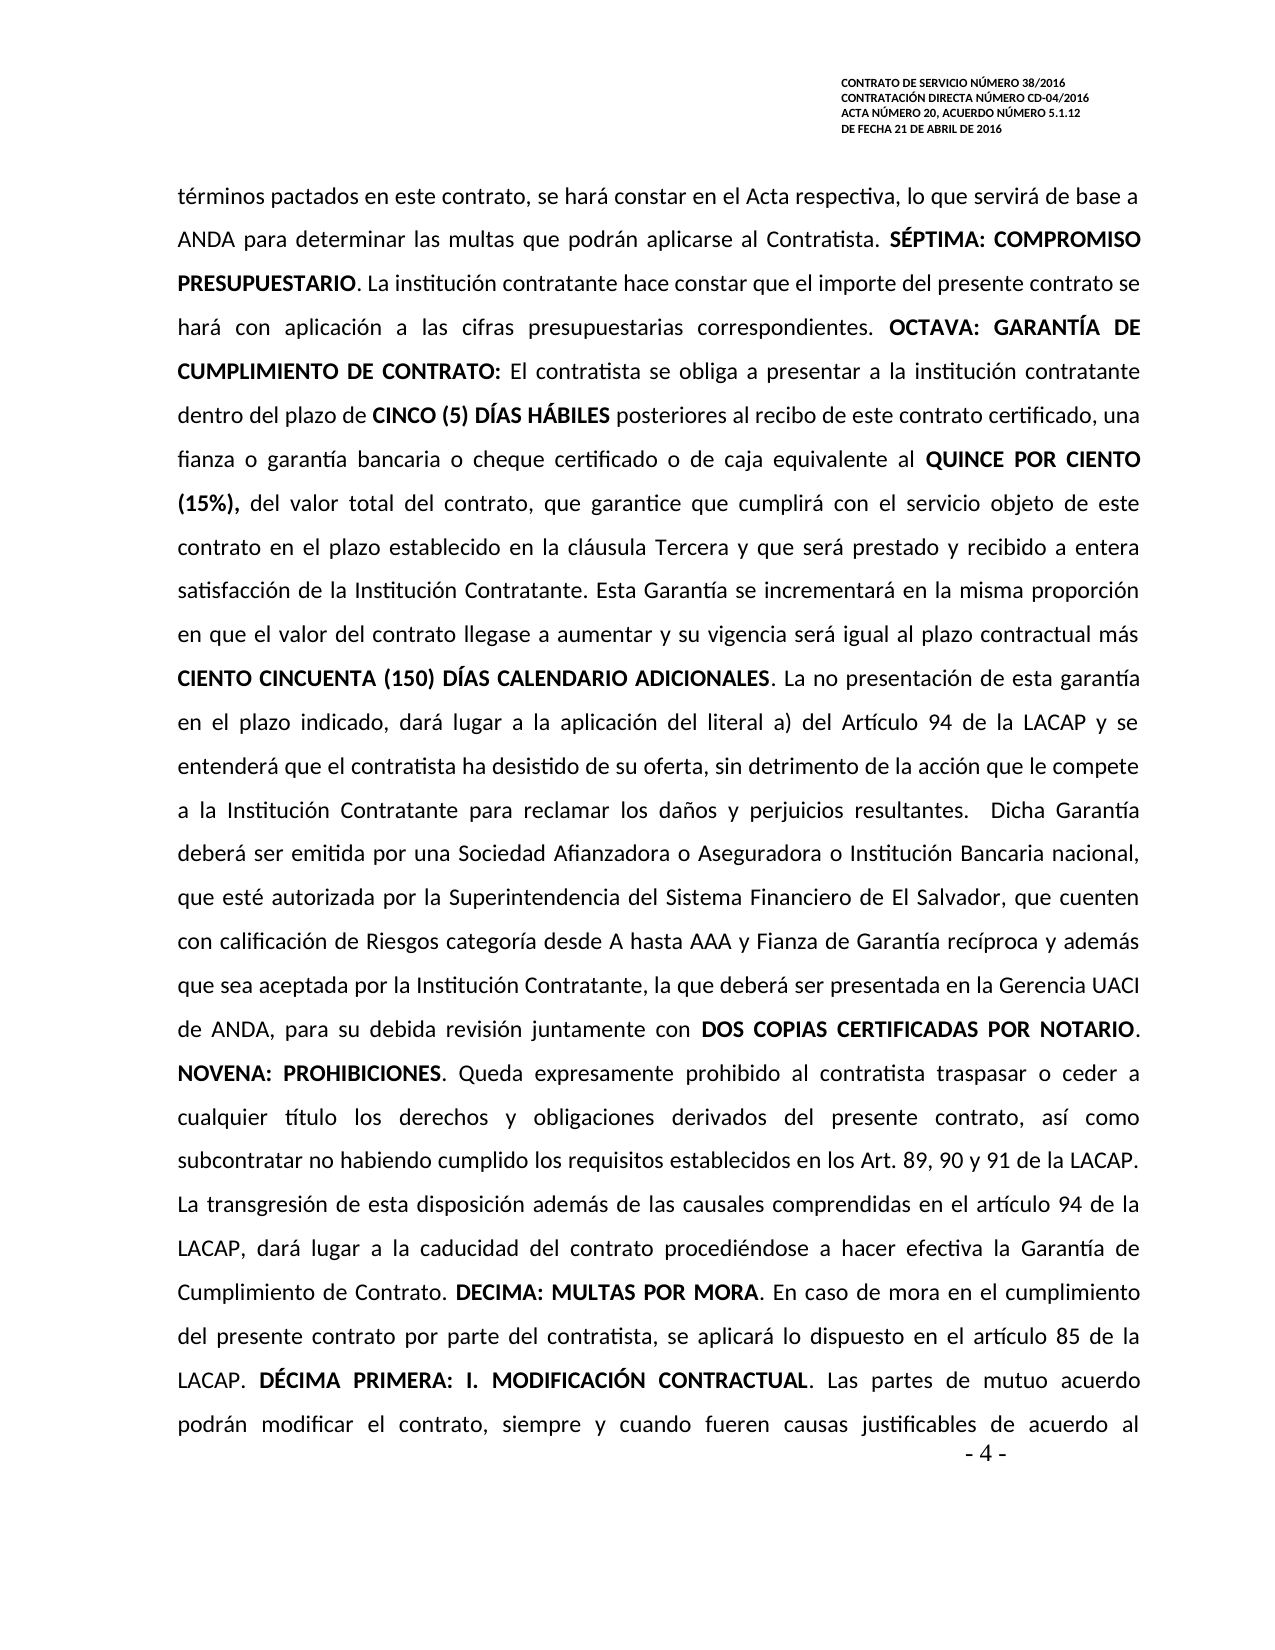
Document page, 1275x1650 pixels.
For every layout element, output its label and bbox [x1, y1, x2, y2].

text [177, 181, 1141, 1438]
